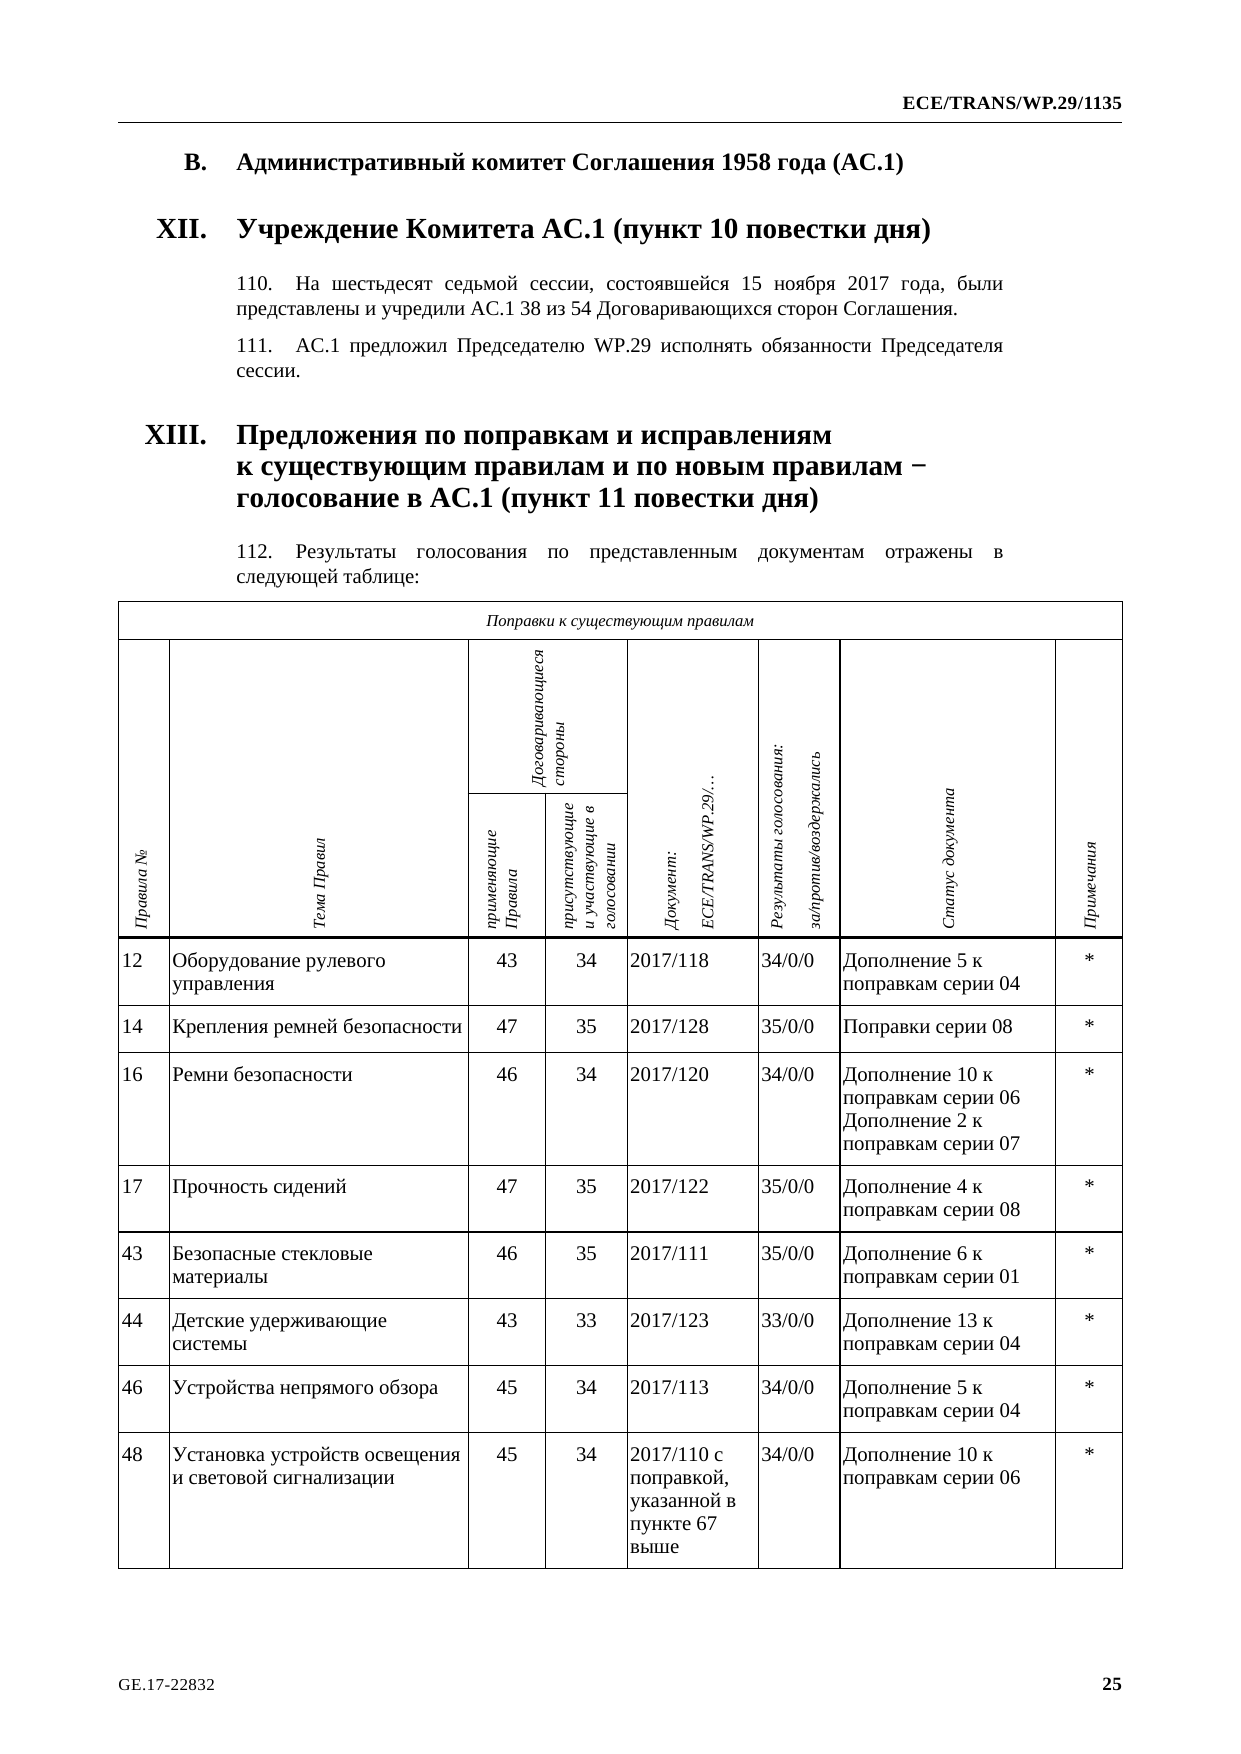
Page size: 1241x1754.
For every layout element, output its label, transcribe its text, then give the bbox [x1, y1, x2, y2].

table_cell 2017/122 [628, 1166, 758, 1231]
table_cell 45 [469, 1366, 545, 1432]
table_cell 17 [119, 1166, 169, 1231]
table_cell Прочность сидений [170, 1166, 468, 1231]
table_cell Ремни безопасности [170, 1053, 468, 1164]
table_cell Дополнение 10 к поправкам серии 06 Дополнение 2 к поправкам серии 07 [841, 1053, 1055, 1164]
table_cell 33/0/0 [759, 1299, 839, 1365]
table_cell Устройства непрямого обзора [170, 1366, 468, 1432]
text XIII. Предложения по поправкам и исправлениям к существующим правилам и по новым правилам − голосование в АС.1 (пункт 11 повестки дня) [118, 419, 1004, 513]
table_cell Дополнение 13 к поправкам серии 04 [841, 1299, 1055, 1365]
table_cell 34/0/0 [759, 1053, 839, 1164]
text 111. АС.1 предложил Председателю WP.29 исполнять обязанности Председателя сессии. [236, 332, 1004, 382]
table_cell 46 [469, 1053, 545, 1164]
text XII. Учреждение Комитета AC.1 (пункт 10 повестки дня) [118, 213, 1004, 244]
table_cell Поправки серии 08 [841, 1006, 1055, 1052]
table_cell 2017/110 с поправкой, указанной в пункте 67 выше [628, 1433, 758, 1568]
table_cell * [1056, 1006, 1122, 1052]
table_cell 34/0/0 [759, 939, 839, 1004]
table_cell 2017/113 [628, 1366, 758, 1432]
table_cell Дополнение 5 к поправкам серии 04 [841, 939, 1055, 1004]
text B. Административный комитет Соглашения 1958 года (AC.1) [118, 148, 1004, 176]
table_cell * [1056, 1053, 1122, 1164]
table_cell присутствующие и участвующие в голосовании [546, 794, 627, 936]
table_cell 2017/118 [628, 939, 758, 1004]
table_cell 34 [546, 1366, 627, 1432]
table_header Поправки к существующим правилам [119, 602, 1122, 639]
table_cell 34 [546, 1053, 627, 1164]
table_cell 35/0/0 [759, 1166, 839, 1231]
table_cell 35/0/0 [759, 1006, 839, 1052]
table_cell 35/0/0 [759, 1233, 839, 1298]
table_cell 34/0/0 [759, 1433, 839, 1568]
table_cell Оборудование рулевого управления [170, 939, 468, 1004]
table_cell 12 [119, 939, 169, 1004]
table_cell * [1056, 1233, 1122, 1298]
table_cell 16 [119, 1053, 169, 1164]
table_cell 45 [469, 1433, 545, 1568]
table_cell Договаривающиеся стороны [469, 640, 627, 792]
table_cell 43 [469, 1299, 545, 1365]
table_cell 43 [469, 939, 545, 1004]
table_cell Примечания [1056, 640, 1122, 936]
table_cell 14 [119, 1006, 169, 1052]
table_cell 2017/120 [628, 1053, 758, 1164]
table_cell Безопасные стекловые материалы [170, 1233, 468, 1298]
table_cell Установка устройств освещения и световой сигнализации [170, 1433, 468, 1568]
table_cell 43 [119, 1233, 169, 1298]
table_cell 34 [546, 1433, 627, 1568]
table_cell 48 [119, 1433, 169, 1568]
table_cell 34 [546, 939, 627, 1004]
table_cell Правила № [119, 640, 169, 936]
table_cell 47 [469, 1006, 545, 1052]
table_cell Дополнение 10 к поправкам серии 06 [841, 1433, 1055, 1568]
table_cell Дополнение 4 к поправкам серии 08 [841, 1166, 1055, 1231]
table_cell Тема Правил [170, 640, 468, 936]
table_cell 47 [469, 1166, 545, 1231]
table_cell Статус документа [841, 640, 1055, 936]
table_cell Крепления ремней безопасности [170, 1006, 468, 1052]
table_cell Дополнение 5 к поправкам серии 04 [841, 1366, 1055, 1432]
text 112. Результаты голосования по представленным документам отражены в следующей таблице: [236, 538, 1004, 588]
table_cell * [1056, 1166, 1122, 1231]
table_cell 35 [546, 1166, 627, 1231]
table_cell * [1056, 1366, 1122, 1432]
table_cell 33 [546, 1299, 627, 1365]
table_cell 46 [119, 1366, 169, 1432]
table_cell Детские удерживающие системы [170, 1299, 468, 1365]
table_cell применяющие Правила [469, 794, 545, 936]
table_cell * [1056, 1299, 1122, 1365]
text 110. На шестьдесят седьмой сессии, состоявшейся 15 ноября 2017 года, были представлены и учредили АС.1 38 из 54 Договаривающихся сторон Соглашения. [236, 269, 1004, 319]
table_cell 35 [546, 1233, 627, 1298]
table_cell 2017/111 [628, 1233, 758, 1298]
table_cell 35 [546, 1006, 627, 1052]
table_cell 34/0/0 [759, 1366, 839, 1432]
table_cell * [1056, 939, 1122, 1004]
table_cell Документ: ECE/TRANS/WP.29/… [628, 640, 758, 936]
table_cell 44 [119, 1299, 169, 1365]
table_cell 2017/123 [628, 1299, 758, 1365]
table_cell * [1056, 1433, 1122, 1568]
table_cell 2017/128 [628, 1006, 758, 1052]
table_cell 46 [469, 1233, 545, 1298]
table_cell Дополнение 6 к поправкам серии 01 [841, 1233, 1055, 1298]
table_cell Результаты голосования: за/против/воздержались [759, 640, 839, 936]
